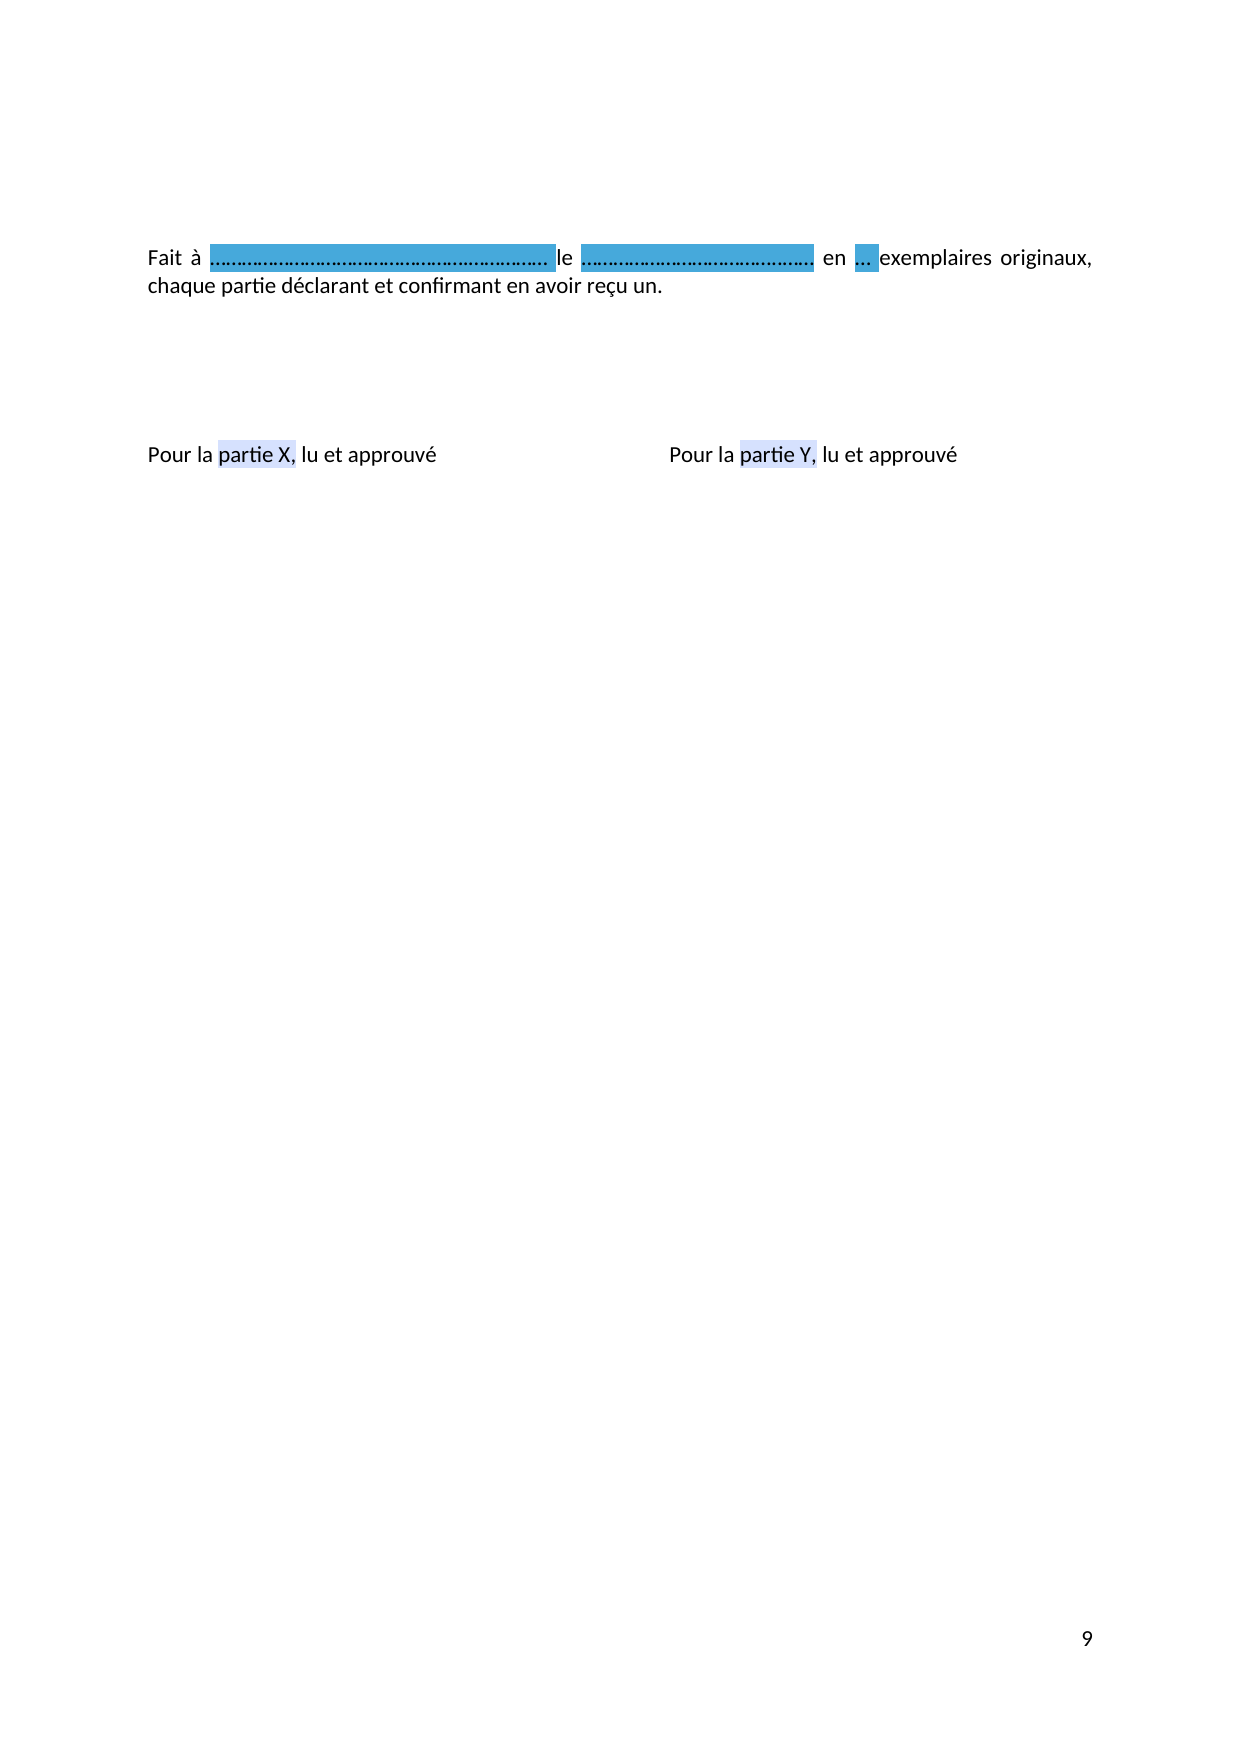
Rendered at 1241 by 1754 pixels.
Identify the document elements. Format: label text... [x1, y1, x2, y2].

text Pour la partie X, lu et approuvé Pour la partie Y, lu et approuvé [296, 440, 740, 468]
text Pour la partie X, lu et approuvé Pour la partie Y, lu et approuvé [817, 440, 1093, 468]
text Fait à ………………………………………….…………… le ………………………………..…… en … exemplaires originaux, chaque partie déclarant et confirmant en avoir reçu un. [148, 243, 1093, 299]
